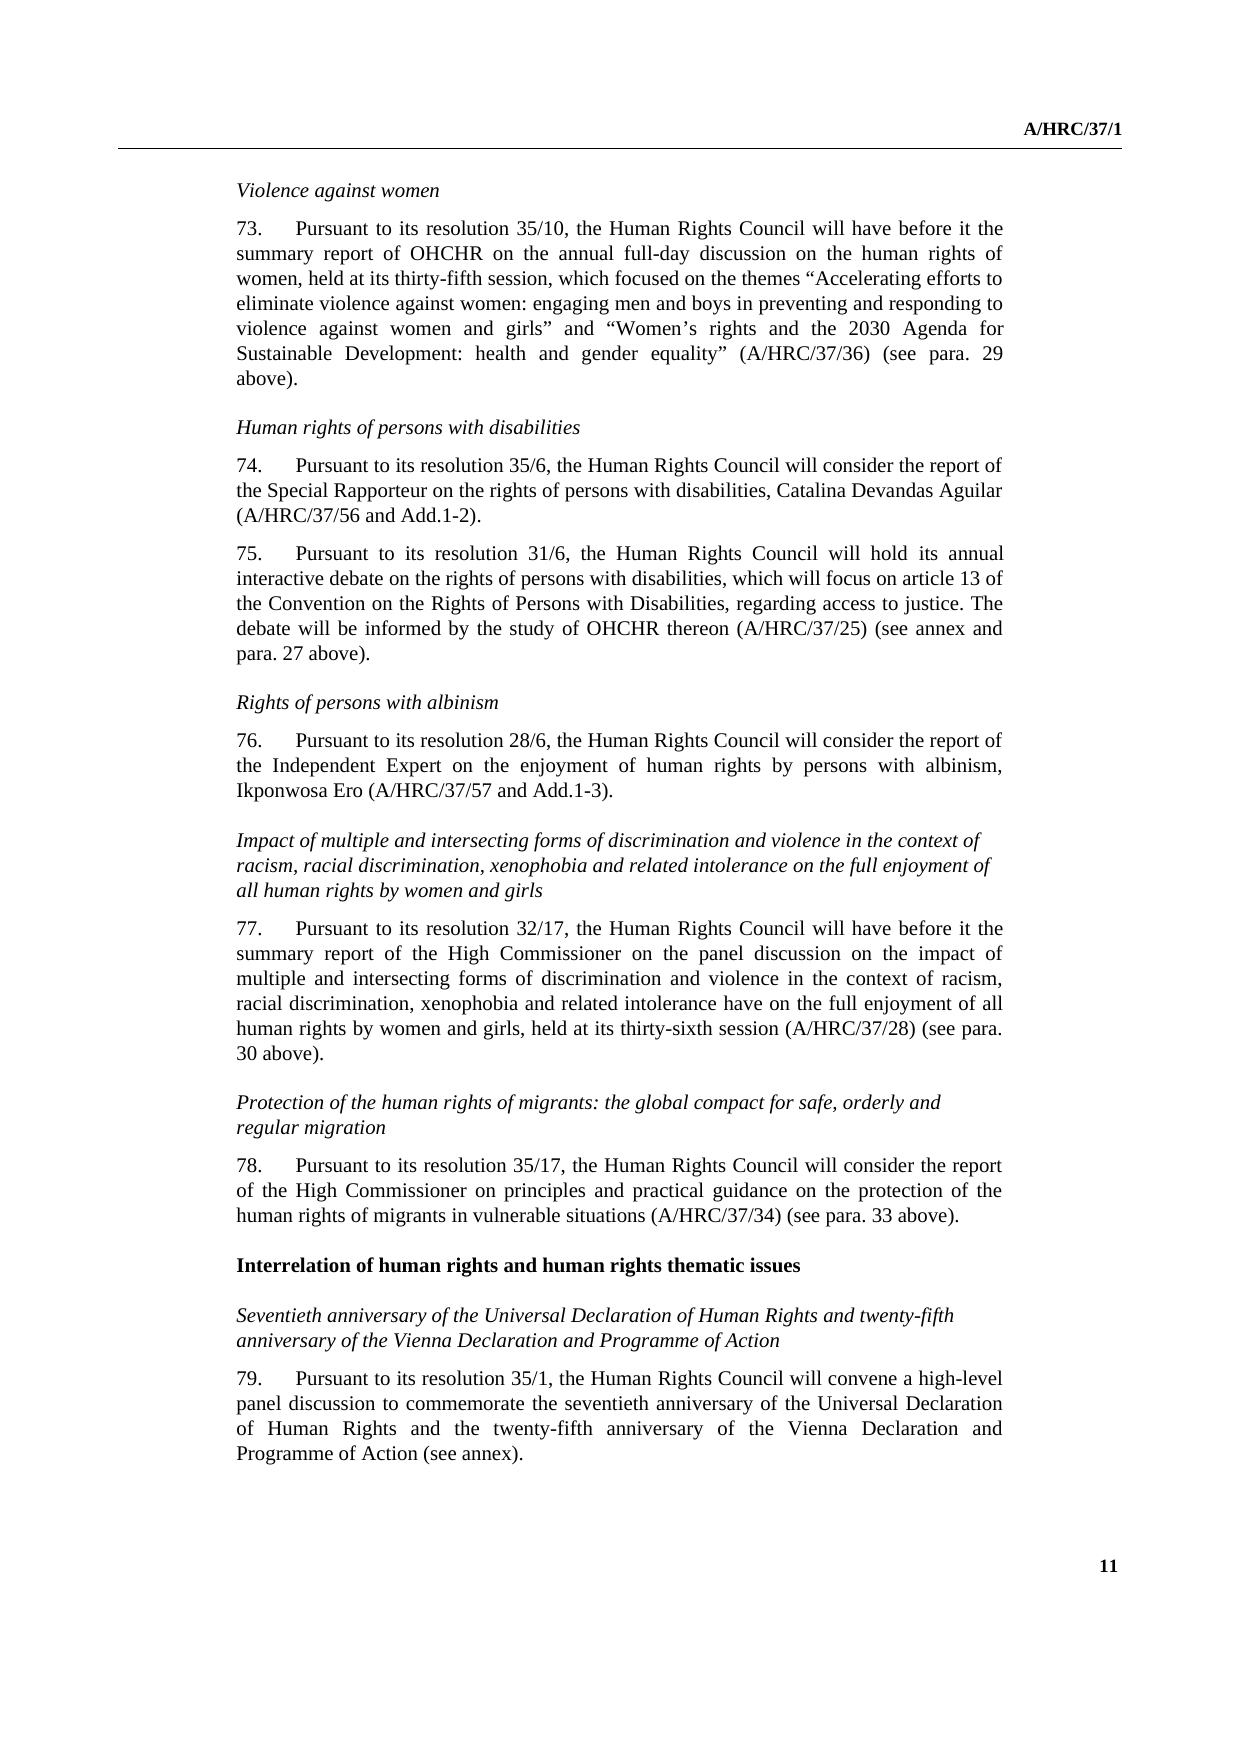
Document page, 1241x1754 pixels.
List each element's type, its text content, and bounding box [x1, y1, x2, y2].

text 78. Pursuant to its resolution 35/17, the Human Rights Council will consider the report of the High Commissioner on principles and practical guidance on the protection of the human rights of migrants in vulnerable situations (A/HRC/37/34) (see para. 33 above). [236, 1152, 1004, 1227]
text Human rights of persons with disabilities [118, 415, 1004, 440]
text Interrelation of human rights and human rights thematic issues [118, 1252, 1004, 1277]
text 75. Pursuant to its resolution 31/6, the Human Rights Council will hold its annual interactive debate on the rights of persons with disabilities, which will focus on article 13 of the Convention on the Rights of Persons with Disabilities, regarding access to justice. The debate will be informed by the study of OHCHR thereon (A/HRC/37/25) (see annex and para. 27 above). [236, 540, 1004, 665]
text Protection of the human rights of migrants: the global compact for safe, orderly and regular migration [118, 1090, 1004, 1140]
text 73. Pursuant to its resolution 35/10, the Human Rights Council will have before it the summary report of OHCHR on the annual full-day discussion on the human rights of women, held at its thirty-fifth session, which focused on the themes “Accelerating efforts to eliminate violence against women: engaging men and boys in preventing and responding to violence against women and girls” and “Women’s rights and the 2030 Agenda for Sustainable Development: health and gender equality” (A/HRC/37/36) (see para. 29 above). [236, 215, 1004, 390]
text 79. Pursuant to its resolution 35/1, the Human Rights Council will convene a high-level panel discussion to commemorate the seventieth anniversary of the Universal Declaration of Human Rights and the twenty-fifth anniversary of the Vienna Declaration and Programme of Action (see annex). [236, 1365, 1004, 1465]
text Impact of multiple and intersecting forms of discrimination and violence in the context of racism, racial discrimination, xenophobia and related intolerance on the full enjoyment of all human rights by women and girls [118, 827, 1004, 902]
text 74. Pursuant to its resolution 35/6, the Human Rights Council will consider the report of the Special Rapporteur on the rights of persons with disabilities, Catalina Devandas Aguilar (A/HRC/37/56 and Add.1-2). [236, 452, 1004, 527]
text 77. Pursuant to its resolution 32/17, the Human Rights Council will have before it the summary report of the High Commissioner on the panel discussion on the impact of multiple and intersecting forms of discrimination and violence in the context of racism, racial discrimination, xenophobia and related intolerance have on the full enjoyment of all human rights by women and girls, held at its thirty-sixth session (A/HRC/37/28) (see para. 30 above). [236, 915, 1004, 1065]
text Violence against women [118, 177, 1004, 202]
text Seventieth anniversary of the Universal Declaration of Human Rights and twenty-fifth anniversary of the Vienna Declaration and Programme of Action [118, 1302, 1004, 1352]
text 76. Pursuant to its resolution 28/6, the Human Rights Council will consider the report of the Independent Expert on the enjoyment of human rights by persons with albinism, Ikponwosa Ero (A/HRC/37/57 and Add.1-3). [236, 727, 1004, 802]
text Rights of persons with albinism [118, 690, 1004, 715]
